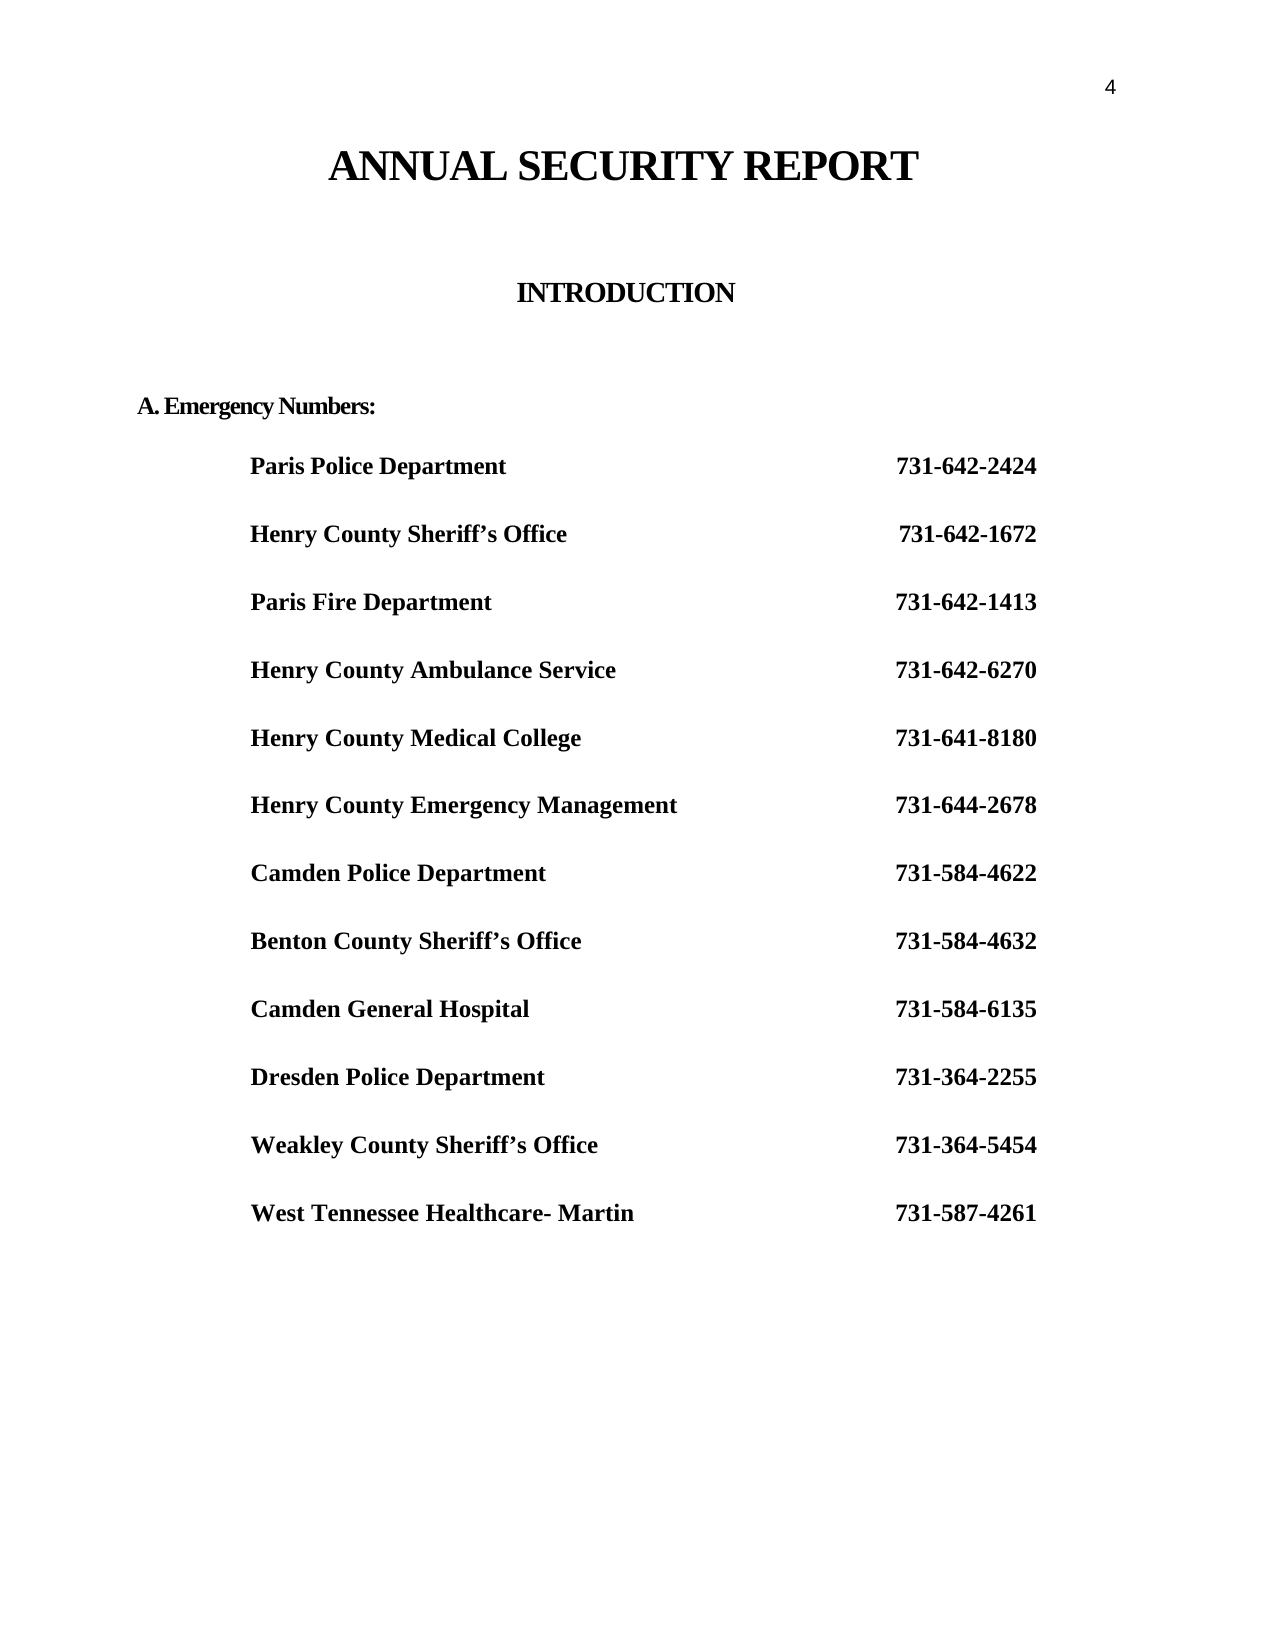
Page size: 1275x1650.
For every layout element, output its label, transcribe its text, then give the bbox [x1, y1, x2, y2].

text Weakley County Sheriff’s Office 731-364-5454 [250, 1099, 1116, 1167]
text West Tennessee Healthcare- Martin 731-587-4261 [250, 1167, 1116, 1235]
text Henry County Medical College 731-641-8180 [250, 692, 1116, 759]
text ANNUAL SECURITY REPORT [137, 150, 1111, 193]
text Paris Fire Department 731-642-1413 [250, 556, 1116, 624]
text Paris Police Department 731-642-2424 [250, 420, 1116, 488]
text INTRODUCTION [137, 275, 1116, 309]
text Dresden Police Department 731-364-2255 [250, 1031, 1116, 1099]
text Henry County Emergency Management 731-644-2678 [250, 759, 1116, 827]
text Benton County Sheriff’s Office 731-584-4632 [250, 895, 1116, 963]
text Camden General Hospital 731-584-6135 [250, 963, 1116, 1031]
text A. Emergency Numbers: [137, 391, 1116, 420]
text Henry County Sheriff’s Office 731-642-1672 [250, 488, 1116, 556]
text Henry County Ambulance Service 731-642-6270 [250, 624, 1116, 692]
text Camden Police Department 731-584-4622 [250, 827, 1116, 895]
